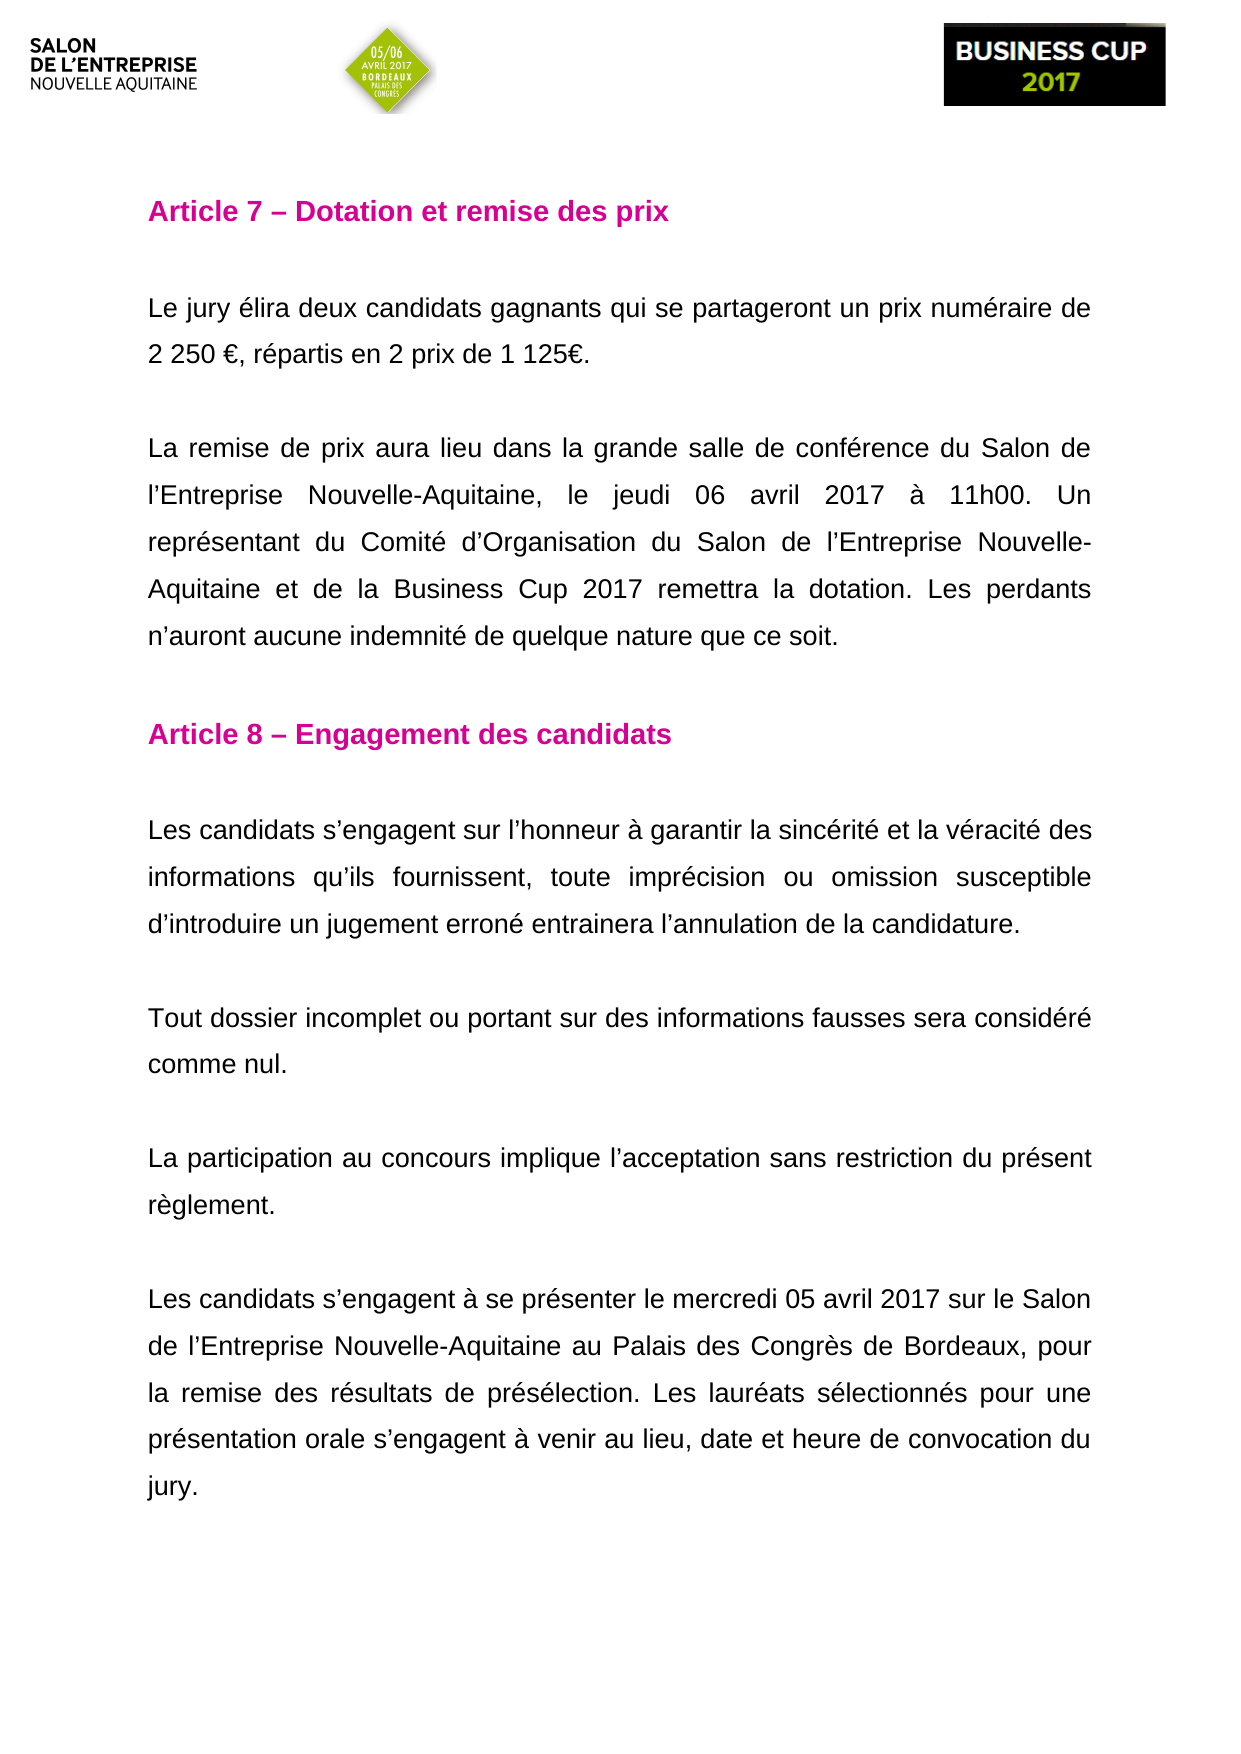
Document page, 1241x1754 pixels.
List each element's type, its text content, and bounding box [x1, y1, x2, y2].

text La remise de prix aura lieu dans la grande salle de conférence du Salon de l’Entreprise Nouvelle-Aquitaine, le jeudi 06 avril 2017 à 11h00. Un représentant du Comité d’Organisation du Salon de l’Entreprise Nouvelle-Aquitaine et de la Business Cup 2017 remettra la dotation. Les perdants n’auront aucune indemnité de quelque nature que ce soit. [148, 432, 1093, 651]
text Le jury élira deux candidats gagnants qui se partageront un prix numéraire de 2 250 €, répartis en 2 prix de 1 125€. [148, 292, 1093, 370]
text La participation au concours implique l’acceptation sans restriction du présent règlement. [148, 1142, 1093, 1220]
text Article 7 – Dotation et remise des prix [148, 194, 1093, 228]
picture [943, 23, 1166, 106]
text Les candidats s’engagent à se présenter le mercredi 05 avril 2017 sur le Salon de l’Entreprise Nouvelle-Aquitaine au Palais des Congrès de Bordeaux, pour la remise des résultats de présélection. Les lauréats sélectionnés pour une présentation orale s’engagent à venir au lieu, date et heure de convocation du jury. [148, 1283, 1093, 1502]
text Tout dossier incomplet ou portant sur des informations fausses sera considéré comme nul. [148, 1002, 1093, 1080]
text Les candidats s’engagent sur l’honneur à garantir la sincérité et la véracité des informations qu’ils fournissent, toute imprécision ou omission susceptible d’introduire un jugement erroné entrainera l’annulation de la candidature. [148, 814, 1093, 939]
text Article 8 – Engagement des candidats [148, 717, 1093, 751]
picture [21, 20, 437, 114]
